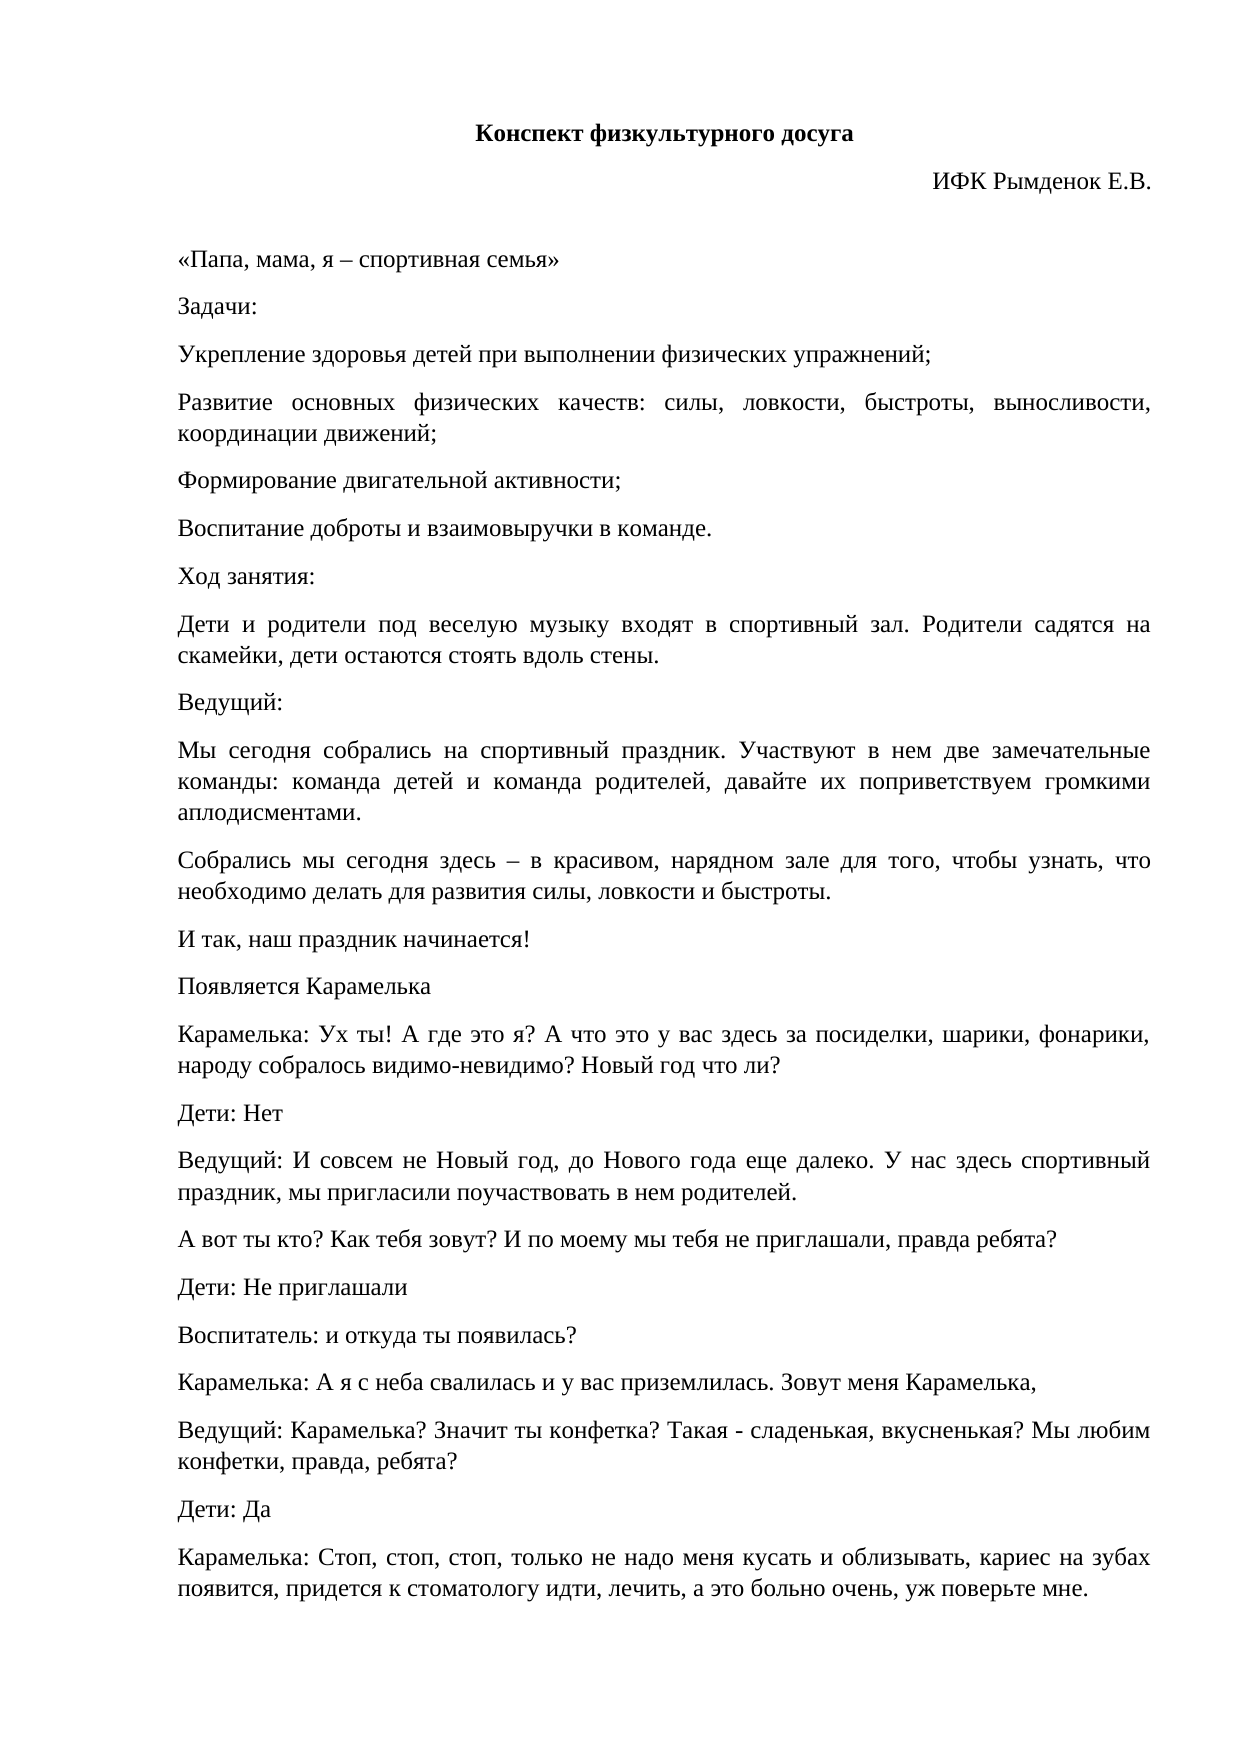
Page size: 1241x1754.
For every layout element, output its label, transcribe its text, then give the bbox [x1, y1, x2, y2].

text Укрепление здоровья детей при выполнении физических упражнений; [177, 339, 1152, 368]
text Формирование двигательной активности; [177, 466, 1152, 494]
text Ход занятия: [177, 561, 1152, 590]
text «Папа, мама, я – спортивная семья» [177, 244, 1152, 272]
text Дети: Да [177, 1494, 1152, 1523]
text Дети: Нет [177, 1098, 1152, 1127]
text Мы сегодня собрались на спортивный праздник. Участвуют в нем две замечательные команды: команда детей и команда родителей, давайте их поприветствуем громкими аплодисментами. [177, 735, 1152, 826]
text Воспитатель: и откуда ты появилась? [177, 1320, 1152, 1348]
text Карамелька: Стоп, стоп, стоп, только не надо меня кусать и облизывать, кариес на зубах появится, придется к стоматологу идти, лечить, а это больно очень, уж поверьте мне. [177, 1542, 1152, 1601]
text ИФК Рымденок Е.В. [177, 166, 1152, 225]
text Ведущий: И совсем не Новый год, до Нового года еще далеко. У нас здесь спортивный праздник, мы пригласили поучаствовать в нем родителей. [177, 1146, 1152, 1205]
text Ведущий: [177, 687, 1152, 716]
text Воспитание доброты и взаимовыручки в команде. [177, 513, 1152, 542]
text Дети: Не приглашали [177, 1272, 1152, 1301]
text Собрались мы сегодня здесь – в красивом, нарядном зале для того, чтобы узнать, что необходимо делать для развития силы, ловкости и быстроты. [177, 845, 1152, 905]
text Появляется Карамелька [177, 971, 1152, 1000]
text Дети и родители под веселую музыку входят в спортивный зал. Родители садятся на скамейки, дети остаются стоять вдоль стены. [177, 609, 1152, 668]
text Ведущий: Карамелька? Значит ты конфетка? Такая - сладенькая, вкусненькая? Мы любим конфетки, правда, ребята? [177, 1415, 1152, 1475]
text Задачи: [177, 291, 1152, 320]
text Конспект физкультурного досуга [177, 118, 1152, 147]
text Карамелька: А я с неба свалилась и у вас приземлилась. Зовут меня Карамелька, [177, 1367, 1152, 1396]
text И так, наш праздник начинается! [177, 924, 1152, 952]
text А вот ты кто? Как тебя зовут? И по моему мы тебя не приглашали, правда ребята? [177, 1224, 1152, 1253]
text Карамелька: Ух ты! А где это я? А что это у вас здесь за посиделки, шарики, фонарики, народу собралось видимо-невидимо? Новый год что ли? [177, 1019, 1152, 1079]
text Развитие основных физических качеств: силы, ловкости, быстроты, выносливости, координации движений; [177, 387, 1152, 447]
